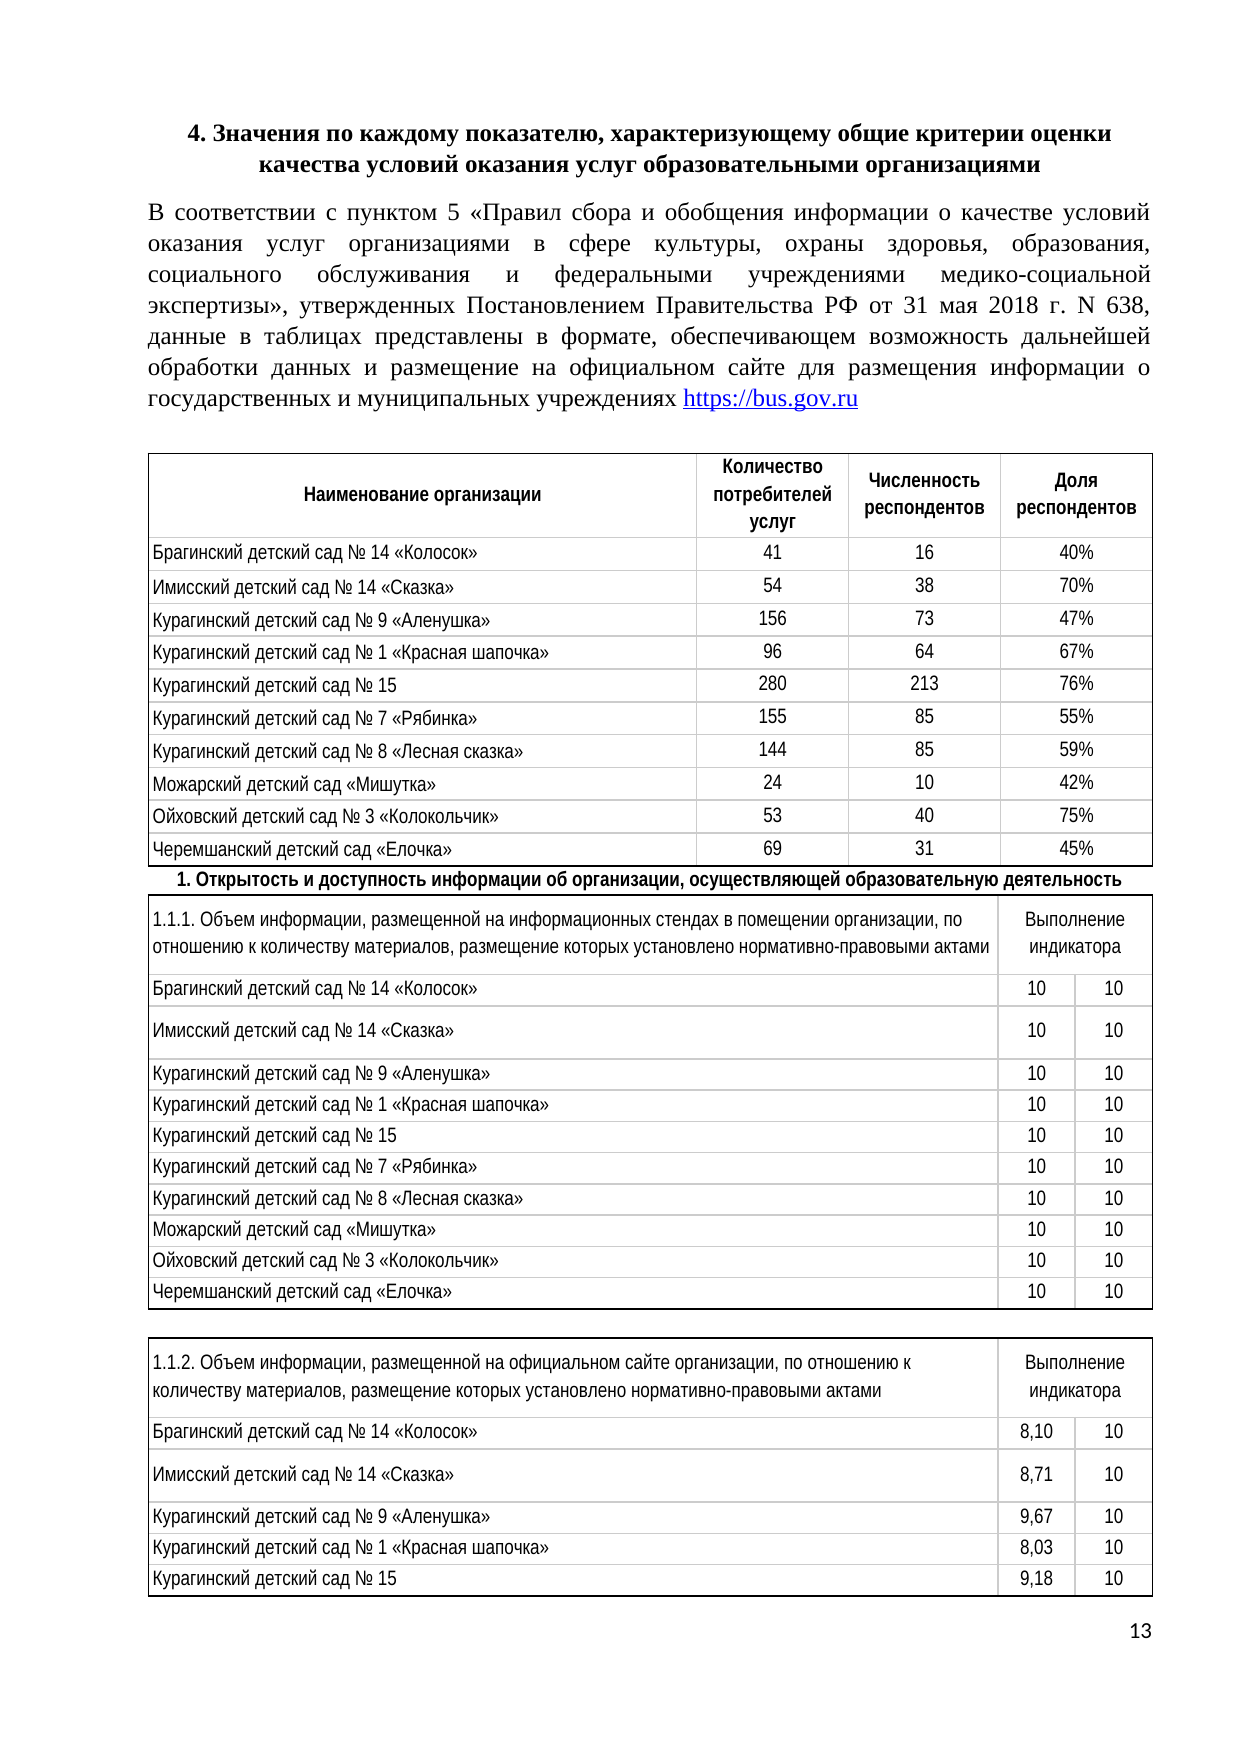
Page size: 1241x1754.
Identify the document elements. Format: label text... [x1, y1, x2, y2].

table_header Численность респондентов [849, 454, 1000, 537]
table_cell Имисский детский сад № 14 «Сказка» [149, 1007, 997, 1058]
table_cell 69 [697, 834, 848, 865]
table_cell 10 [1076, 1122, 1152, 1152]
table_cell Курагинский детский сад № 1 «Красная шапочка» [149, 1091, 997, 1121]
table_cell 96 [697, 637, 848, 668]
table_cell 53 [697, 801, 848, 832]
table_cell 64 [849, 637, 1000, 668]
table_cell Курагинский детский сад № 15 [149, 1565, 997, 1595]
table_cell 45% [1001, 834, 1152, 865]
text 4. Значения по каждому показателю, характеризующему общие критерии оценки качества условий оказания услуг образовательными организациями [148, 118, 1152, 178]
table_cell Курагинский детский сад № 7 «Рябинка» [149, 1153, 997, 1183]
table_cell 40% [1001, 538, 1152, 570]
table_cell 8,03 [999, 1534, 1074, 1564]
table_cell Курагинский детский сад № 7 «Рябинка» [149, 703, 696, 734]
table_cell 31 [849, 834, 1000, 865]
table_cell 73 [849, 604, 1000, 635]
table_cell 10 [1076, 1247, 1152, 1277]
table_cell 70% [1001, 571, 1152, 602]
table_cell Брагинский детский сад № 14 «Колосок» [149, 538, 696, 570]
table_cell 10 [999, 1122, 1074, 1152]
table_cell Курагинский детский сад № 8 «Лесная сказка» [149, 1185, 997, 1214]
table_cell Черемшанский детский сад «Елочка» [149, 1278, 997, 1308]
table_cell 10 [999, 975, 1074, 1005]
table_cell 10 [849, 768, 1000, 799]
table_cell 10 [1076, 1503, 1152, 1532]
table_cell 55% [1001, 703, 1152, 734]
table_cell 10 [999, 1216, 1074, 1246]
table_cell 85 [849, 703, 1000, 734]
table_cell 9,18 [999, 1565, 1074, 1595]
table_cell Курагинский детский сад № 9 «Аленушка» [149, 604, 696, 635]
table_cell Курагинский детский сад № 15 [149, 670, 696, 701]
table_cell 16 [849, 538, 1000, 570]
table_cell 155 [697, 703, 848, 734]
table_cell 280 [697, 670, 848, 701]
table_cell 10 [1076, 1565, 1152, 1595]
table_header Доля респондентов [1001, 454, 1152, 537]
table_cell Можарский детский сад «Мишутка» [149, 768, 696, 799]
table_cell 10 [999, 1247, 1074, 1277]
table_cell 41 [697, 538, 848, 570]
table_cell 10 [999, 1153, 1074, 1183]
table_cell 38 [849, 571, 1000, 602]
table_cell 10 [1076, 1278, 1152, 1308]
table_cell 10 [999, 1060, 1074, 1089]
table_cell 10 [1076, 1450, 1152, 1501]
table_header Наименование организации [149, 454, 696, 537]
table_cell 10 [1076, 1418, 1152, 1448]
table_cell 10 [1076, 1534, 1152, 1564]
table_cell 85 [849, 735, 1000, 767]
table_cell Брагинский детский сад № 14 «Колосок» [149, 1418, 997, 1448]
table_cell Имисский детский сад № 14 «Сказка» [149, 1450, 997, 1501]
table_cell 24 [697, 768, 848, 799]
table_cell 75% [1001, 801, 1152, 832]
table_cell Курагинский детский сад № 15 [149, 1122, 997, 1152]
table_cell Курагинский детский сад № 8 «Лесная сказка» [149, 735, 696, 767]
table_cell 76% [1001, 670, 1152, 701]
table_cell 59% [1001, 735, 1152, 767]
table_cell 10 [1076, 1091, 1152, 1121]
table_cell Курагинский детский сад № 9 «Аленушка» [149, 1060, 997, 1089]
table_header Выполнение индикатора [999, 1339, 1152, 1417]
table_header Количество потребителей услуг [697, 454, 848, 537]
table_cell 10 [1076, 1185, 1152, 1214]
table_cell Черемшанский детский сад «Елочка» [149, 834, 696, 865]
table_cell 40 [849, 801, 1000, 832]
table_cell 10 [1076, 1060, 1152, 1089]
table_cell 8,10 [999, 1418, 1074, 1448]
table_header 1.1.1. Объем информации, размещенной на информационных стендах в помещении организации, по отношению к количеству материалов, размещение которых установлено нормативно-правовыми актами [149, 896, 997, 974]
table_cell 47% [1001, 604, 1152, 635]
table_cell 10 [999, 1007, 1074, 1058]
table_cell 10 [999, 1278, 1074, 1308]
table_cell Курагинский детский сад № 9 «Аленушка» [149, 1503, 997, 1532]
table_cell Курагинский детский сад № 1 «Красная шапочка» [149, 637, 696, 668]
table_cell Брагинский детский сад № 14 «Колосок» [149, 975, 997, 1005]
table_cell 54 [697, 571, 848, 602]
table_cell Можарский детский сад «Мишутка» [149, 1216, 997, 1246]
table_cell 10 [1076, 1007, 1152, 1058]
table_cell 156 [697, 604, 848, 635]
table_cell Ойховский детский сад № 3 «Колокольчик» [149, 1247, 997, 1277]
table_cell 67% [1001, 637, 1152, 668]
table_cell Имисский детский сад № 14 «Сказка» [149, 571, 696, 602]
table_cell 144 [697, 735, 848, 767]
table_cell 10 [999, 1185, 1074, 1214]
table_cell 10 [1076, 1216, 1152, 1246]
table_cell 10 [1076, 975, 1152, 1005]
table_cell 42% [1001, 768, 1152, 799]
table_cell 10 [1076, 1153, 1152, 1183]
table_cell 9,67 [999, 1503, 1074, 1532]
table_cell 8,71 [999, 1450, 1074, 1501]
text В соответствии с пунктом 5 «Правил сбора и обобщения информации о качестве условий оказания услуг организациями в сфере культуры, охраны здоровья, образования, социального обслуживания и федеральными учреждениями медико-социальной экспертизы», утвержденных Постановлением Правительства РФ от 31 мая 2018 г. N 638, данные в таблицах представлены в формате, обеспечивающем возможность дальнейшей обработки данных и размещение на официальном сайте для размещения информации о государственных и муниципальных учреждениях https://bus.gov.ru [148, 197, 1152, 412]
table_cell 213 [849, 670, 1000, 701]
text 1. Открытость и доступность информации об организации, осуществляющей образовательную деятельность [148, 867, 1152, 891]
table_cell Курагинский детский сад № 1 «Красная шапочка» [149, 1534, 997, 1564]
table_header Выполнение индикатора [999, 896, 1152, 974]
table_cell 10 [999, 1091, 1074, 1121]
table_cell Ойховский детский сад № 3 «Колокольчик» [149, 801, 696, 832]
